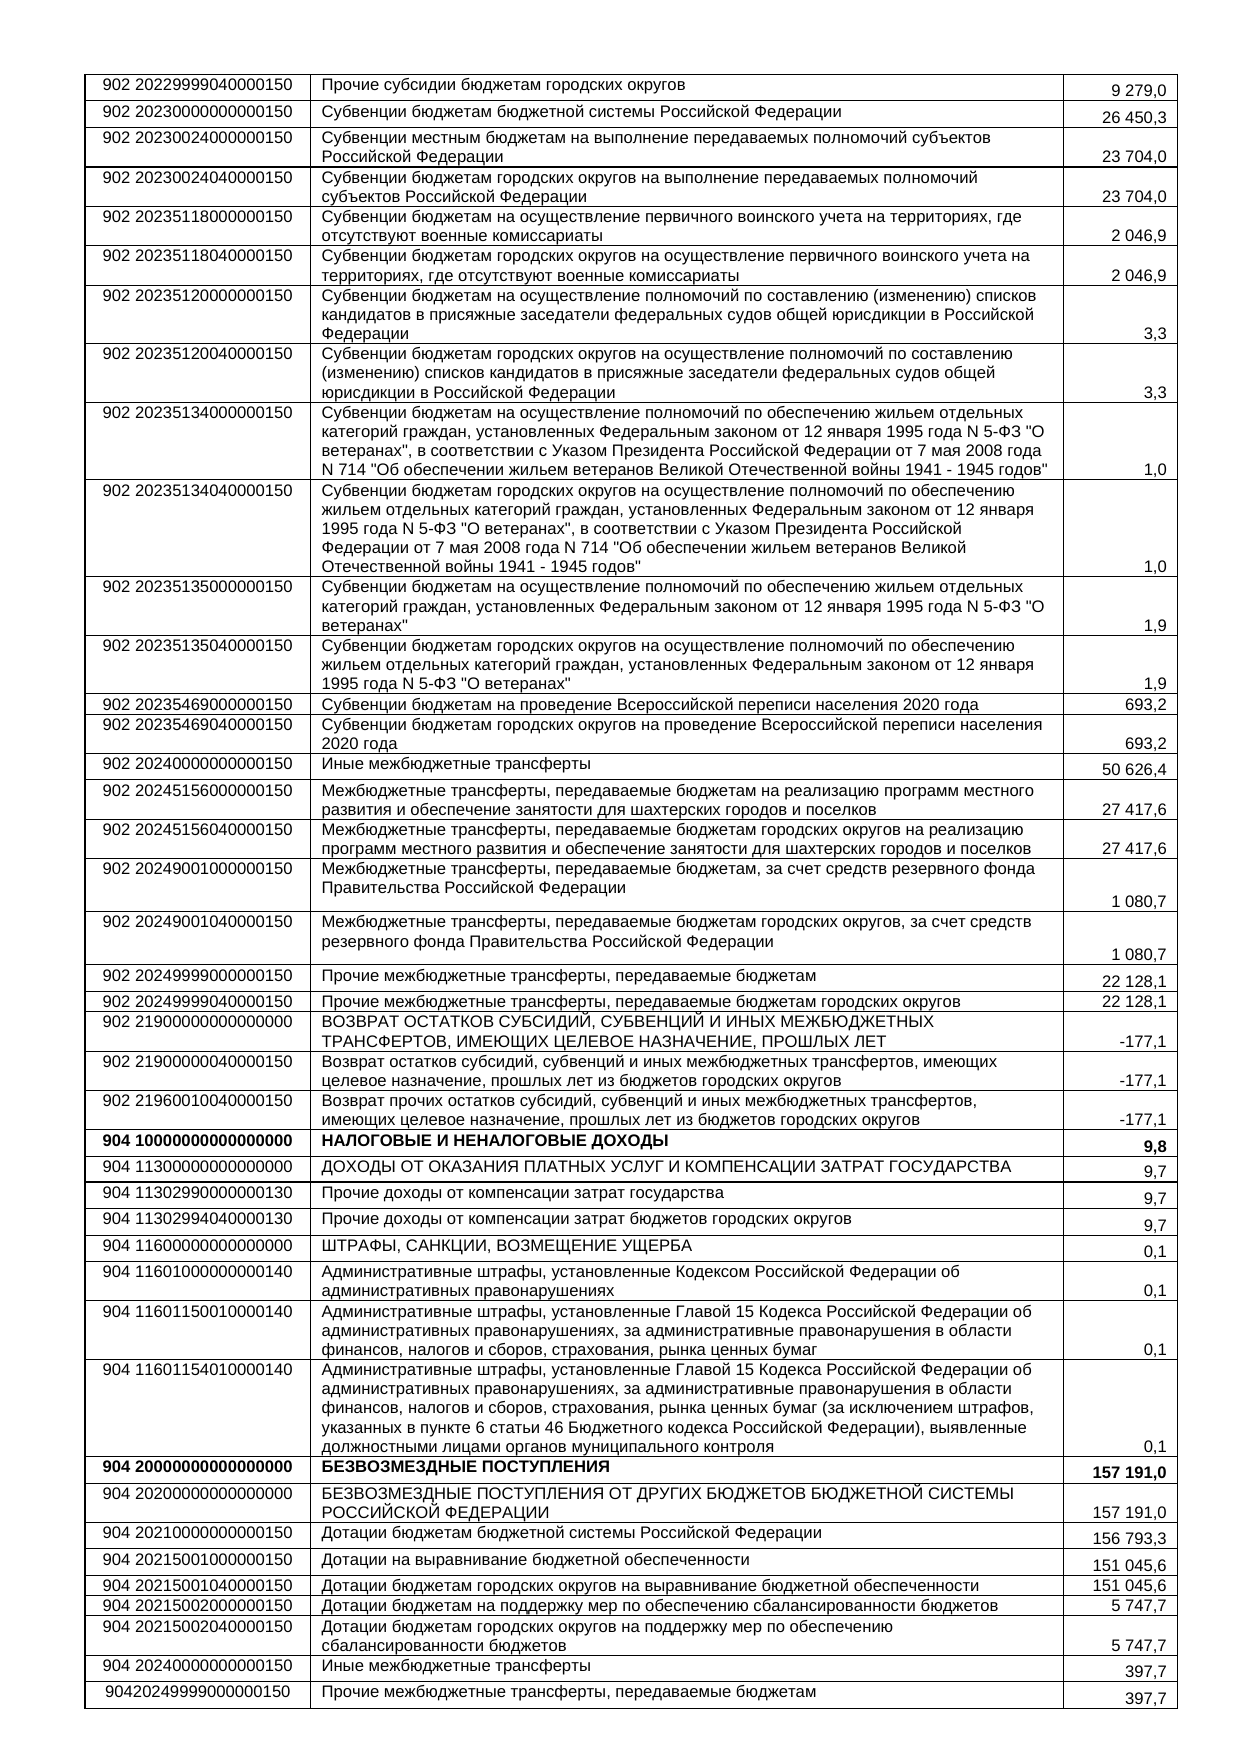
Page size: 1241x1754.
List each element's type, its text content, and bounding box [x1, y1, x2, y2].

table_cell 27 417,6 [1064, 780, 1177, 819]
table_cell НАЛОГОВЫЕ И НЕНАЛОГОВЫЕ ДОХОДЫ [311, 1130, 1063, 1156]
table_cell 902 21960010040000150 [86, 1091, 310, 1129]
table_cell 151 045,6 [1064, 1549, 1177, 1575]
table_cell 9,7 [1064, 1183, 1177, 1208]
table_cell 904 11300000000000000 [86, 1157, 310, 1181]
table_cell 902 21900000040000150 [86, 1052, 310, 1090]
table_cell 151 045,6 [1064, 1576, 1177, 1595]
table_cell 902 20235120000000150 [86, 286, 310, 343]
table_cell 902 20235134040000150 [86, 480, 310, 576]
table_cell 23 704,0 [1064, 128, 1177, 166]
table_cell 26 450,3 [1064, 101, 1177, 127]
table_cell Дотации бюджетам городских округов на поддержку мер по обеспечению сбалансированности бюджетов [311, 1616, 1063, 1655]
table_cell 904 10000000000000000 [86, 1130, 310, 1156]
table_cell 904 20215002000000150 [86, 1596, 310, 1615]
table_cell Субвенции бюджетам на осуществление первичного воинского учета на территориях, где отсутствуют военные комиссариаты [311, 207, 1063, 245]
table_cell 904 20215002040000150 [86, 1616, 310, 1655]
table_cell Иные межбюджетные трансферты [311, 1656, 1063, 1681]
table_cell 23 704,0 [1064, 168, 1177, 206]
table_cell 5 747,7 [1064, 1596, 1177, 1615]
table_cell Административные штрафы, установленные Кодексом Российской Федерации об административных правонарушениях [311, 1262, 1063, 1300]
table_cell 902 20229999040000150 [86, 75, 310, 100]
table_cell 902 21900000000000000 [86, 1012, 310, 1051]
table_cell Дотации на выравнивание бюджетной обеспеченности [311, 1549, 1063, 1575]
table_cell 3,3 [1064, 286, 1177, 343]
table_cell 22 128,1 [1064, 992, 1177, 1011]
table_cell Субвенции бюджетам на осуществление полномочий по составлению (изменению) списков кандидатов в присяжные заседатели федеральных судов общей юрисдикции в Российской Федерации [311, 286, 1063, 343]
table_cell 904 11302994040000130 [86, 1209, 310, 1234]
table_cell 902 20249999040000150 [86, 992, 310, 1011]
table_cell 902 20249001040000150 [86, 912, 310, 964]
table_cell 902 20235120040000150 [86, 344, 310, 402]
table_cell Дотации бюджетам городских округов на выравнивание бюджетной обеспеченности [311, 1576, 1063, 1595]
table_cell БЕЗВОЗМЕЗДНЫЕ ПОСТУПЛЕНИЯ ОТ ДРУГИХ БЮДЖЕТОВ БЮДЖЕТНОЙ СИСТЕМЫ РОССИЙСКОЙ ФЕДЕРАЦИИ [311, 1484, 1063, 1522]
table_cell 9 279,0 [1064, 75, 1177, 100]
table_cell -177,1 [1064, 1012, 1177, 1051]
table_cell 1 080,7 [1064, 859, 1177, 911]
table_cell 9,8 [1064, 1130, 1177, 1156]
table_cell 9,7 [1064, 1209, 1177, 1234]
table_cell 1 080,7 [1064, 912, 1177, 964]
table_cell 902 20249999000000150 [86, 965, 310, 991]
table_cell 904 11600000000000000 [86, 1236, 310, 1261]
table_cell 156 793,3 [1064, 1523, 1177, 1548]
table_cell Прочие межбюджетные трансферты, передаваемые бюджетам городских округов [311, 992, 1063, 1011]
table_cell 902 20230000000000150 [86, 101, 310, 127]
table_cell 157 191,0 [1064, 1484, 1177, 1522]
table_cell ВОЗВРАТ ОСТАТКОВ СУБСИДИЙ, СУБВЕНЦИЙ И ИНЫХ МЕЖБЮДЖЕТНЫХ ТРАНСФЕРТОВ, ИМЕЮЩИХ ЦЕЛЕВОЕ НАЗНАЧЕНИЕ, ПРОШЛЫХ ЛЕТ [311, 1012, 1063, 1051]
table_cell Прочие межбюджетные трансферты, передаваемые бюджетам [311, 965, 1063, 991]
table_cell Межбюджетные трансферты, передаваемые бюджетам на реализацию программ местного развития и обеспечение занятости для шахтерских городов и поселков [311, 780, 1063, 819]
table_cell Прочие межбюджетные трансферты, передаваемые бюджетам [311, 1682, 1063, 1708]
table_cell 397,7 [1064, 1656, 1177, 1681]
table_cell 3,3 [1064, 344, 1177, 402]
table_cell Дотации бюджетам бюджетной системы Российской Федерации [311, 1523, 1063, 1548]
table_cell Возврат прочих остатков субсидий, субвенций и иных межбюджетных трансфертов, имеющих целевое назначение, прошлых лет из бюджетов городских округов [311, 1091, 1063, 1129]
table_cell ДОХОДЫ ОТ ОКАЗАНИЯ ПЛАТНЫХ УСЛУГ И КОМПЕНСАЦИИ ЗАТРАТ ГОСУДАРСТВА [311, 1157, 1063, 1181]
table_cell 902 20235118000000150 [86, 207, 310, 245]
table_cell 1,0 [1064, 403, 1177, 479]
table_cell 902 20235118040000150 [86, 246, 310, 284]
table_cell Административные штрафы, установленные Главой 15 Кодекса Российской Федерации об административных правонарушениях, за административные правонарушения в области финансов, налогов и сборов, страхования, рынка ценных бумаг (за исключением штрафов, указанных в пункте 6 статьи 46 Бюджетного кодекса Российской Федерации), выявленные должностными лицами органов муниципального контроля [311, 1360, 1063, 1456]
table_cell 693,2 [1064, 694, 1177, 713]
table_cell 0,1 [1064, 1360, 1177, 1456]
table_cell 0,1 [1064, 1262, 1177, 1300]
table_cell Субвенции бюджетам городских округов на проведение Всероссийской переписи населения 2020 года [311, 715, 1063, 753]
table_cell Возврат остатков субсидий, субвенций и иных межбюджетных трансфертов, имеющих целевое назначение, прошлых лет из бюджетов городских округов [311, 1052, 1063, 1090]
table_cell 157 191,0 [1064, 1457, 1177, 1482]
table_cell 902 20235469000000150 [86, 694, 310, 713]
table_cell Межбюджетные трансферты, передаваемые бюджетам городских округов, за счет средств резервного фонда Правительства Российской Федерации [311, 912, 1063, 964]
table_cell 902 20235135000000150 [86, 577, 310, 635]
table_cell Прочие доходы от компенсации затрат государства [311, 1183, 1063, 1208]
table_cell Субвенции местным бюджетам на выполнение передаваемых полномочий субъектов Российской Федерации [311, 128, 1063, 166]
table_cell 27 417,6 [1064, 820, 1177, 858]
table_cell 5 747,7 [1064, 1616, 1177, 1655]
table_cell 902 20235134000000150 [86, 403, 310, 479]
table_cell Прочие доходы от компенсации затрат бюджетов городских округов [311, 1209, 1063, 1234]
table_cell 9,7 [1064, 1157, 1177, 1181]
table_cell Субвенции бюджетам городских округов на выполнение передаваемых полномочий субъектов Российской Федерации [311, 168, 1063, 206]
table_cell Административные штрафы, установленные Главой 15 Кодекса Российской Федерации об административных правонарушениях, за административные правонарушения в области финансов, налогов и сборов, страхования, рынка ценных бумаг [311, 1301, 1063, 1359]
table_cell Иные межбюджетные трансферты [311, 754, 1063, 779]
table_cell 904 11601000000000140 [86, 1262, 310, 1300]
table_cell Субвенции бюджетам на проведение Всероссийской переписи населения 2020 года [311, 694, 1063, 713]
table_cell 904 11302990000000130 [86, 1183, 310, 1208]
table_cell 22 128,1 [1064, 965, 1177, 991]
table_cell 1,0 [1064, 480, 1177, 576]
table_cell 902 20249001000000150 [86, 859, 310, 911]
table_cell Субвенции бюджетам городских округов на осуществление полномочий по обеспечению жильем отдельных категорий граждан, установленных Федеральным законом от 12 января 1995 года N 5-ФЗ "О ветеранах" [311, 636, 1063, 693]
table_cell 902 20240000000000150 [86, 754, 310, 779]
table_cell 1,9 [1064, 577, 1177, 635]
table_cell 904 11601150010000140 [86, 1301, 310, 1359]
table_cell Субвенции бюджетам городских округов на осуществление полномочий по обеспечению жильем отдельных категорий граждан, установленных Федеральным законом от 12 января 1995 года N 5-ФЗ "О ветеранах", в соответствии с Указом Президента Российской Федерации от 7 мая 2008 года N 714 "Об обеспечении жильем ветеранов Великой Отечественной войны 1941 - 1945 годов" [311, 480, 1063, 576]
table_cell Дотации бюджетам на поддержку мер по обеспечению сбалансированности бюджетов [311, 1596, 1063, 1615]
table_cell Субвенции бюджетам на осуществление полномочий по обеспечению жильем отдельных категорий граждан, установленных Федеральным законом от 12 января 1995 года N 5-ФЗ "О ветеранах" [311, 577, 1063, 635]
table_cell 2 046,9 [1064, 207, 1177, 245]
table_cell 902 20245156000000150 [86, 780, 310, 819]
table_cell 902 20230024000000150 [86, 128, 310, 166]
table_cell Субвенции бюджетам на осуществление полномочий по обеспечению жильем отдельных категорий граждан, установленных Федеральным законом от 12 января 1995 года N 5-ФЗ "О ветеранах", в соответствии с Указом Президента Российской Федерации от 7 мая 2008 года N 714 "Об обеспечении жильем ветеранов Великой Отечественной войны 1941 - 1945 годов" [311, 403, 1063, 479]
table_cell 902 20245156040000150 [86, 820, 310, 858]
table_cell 2 046,9 [1064, 246, 1177, 284]
table_cell 904 20210000000000150 [86, 1523, 310, 1548]
table_cell 0,1 [1064, 1236, 1177, 1261]
table_cell Прочие субсидии бюджетам городских округов [311, 75, 1063, 100]
table_cell Субвенции бюджетам городских округов на осуществление первичного воинского учета на территориях, где отсутствуют военные комиссариаты [311, 246, 1063, 284]
table_cell 904 20215001040000150 [86, 1576, 310, 1595]
table_cell 904 20000000000000000 [86, 1457, 310, 1482]
table_cell 0,1 [1064, 1301, 1177, 1359]
table_cell БЕЗВОЗМЕЗДНЫЕ ПОСТУПЛЕНИЯ [311, 1457, 1063, 1482]
table_cell Межбюджетные трансферты, передаваемые бюджетам, за счет средств резервного фонда Правительства Российской Федерации [311, 859, 1063, 911]
table_cell 904 11601154010000140 [86, 1360, 310, 1456]
table_cell 50 626,4 [1064, 754, 1177, 779]
table_cell 693,2 [1064, 715, 1177, 753]
table_cell Субвенции бюджетам городских округов на осуществление полномочий по составлению (изменению) списков кандидатов в присяжные заседатели федеральных судов общей юрисдикции в Российской Федерации [311, 344, 1063, 402]
table_cell 902 20235135040000150 [86, 636, 310, 693]
table_cell 397,7 [1064, 1682, 1177, 1708]
table_cell 902 20230024040000150 [86, 168, 310, 206]
table_cell 1,9 [1064, 636, 1177, 693]
table_cell -177,1 [1064, 1091, 1177, 1129]
table_cell Субвенции бюджетам бюджетной системы Российской Федерации [311, 101, 1063, 127]
table_cell 904 20215001000000150 [86, 1549, 310, 1575]
table_cell 904 20240000000000150 [86, 1656, 310, 1681]
table_cell ШТРАФЫ, САНКЦИИ, ВОЗМЕЩЕНИЕ УЩЕРБА [311, 1236, 1063, 1261]
table_cell 904 20200000000000000 [86, 1484, 310, 1522]
table_cell 90420249999000000150 [86, 1682, 310, 1708]
table_cell -177,1 [1064, 1052, 1177, 1090]
table_cell Межбюджетные трансферты, передаваемые бюджетам городских округов на реализацию программ местного развития и обеспечение занятости для шахтерских городов и поселков [311, 820, 1063, 858]
table_cell 902 20235469040000150 [86, 715, 310, 753]
